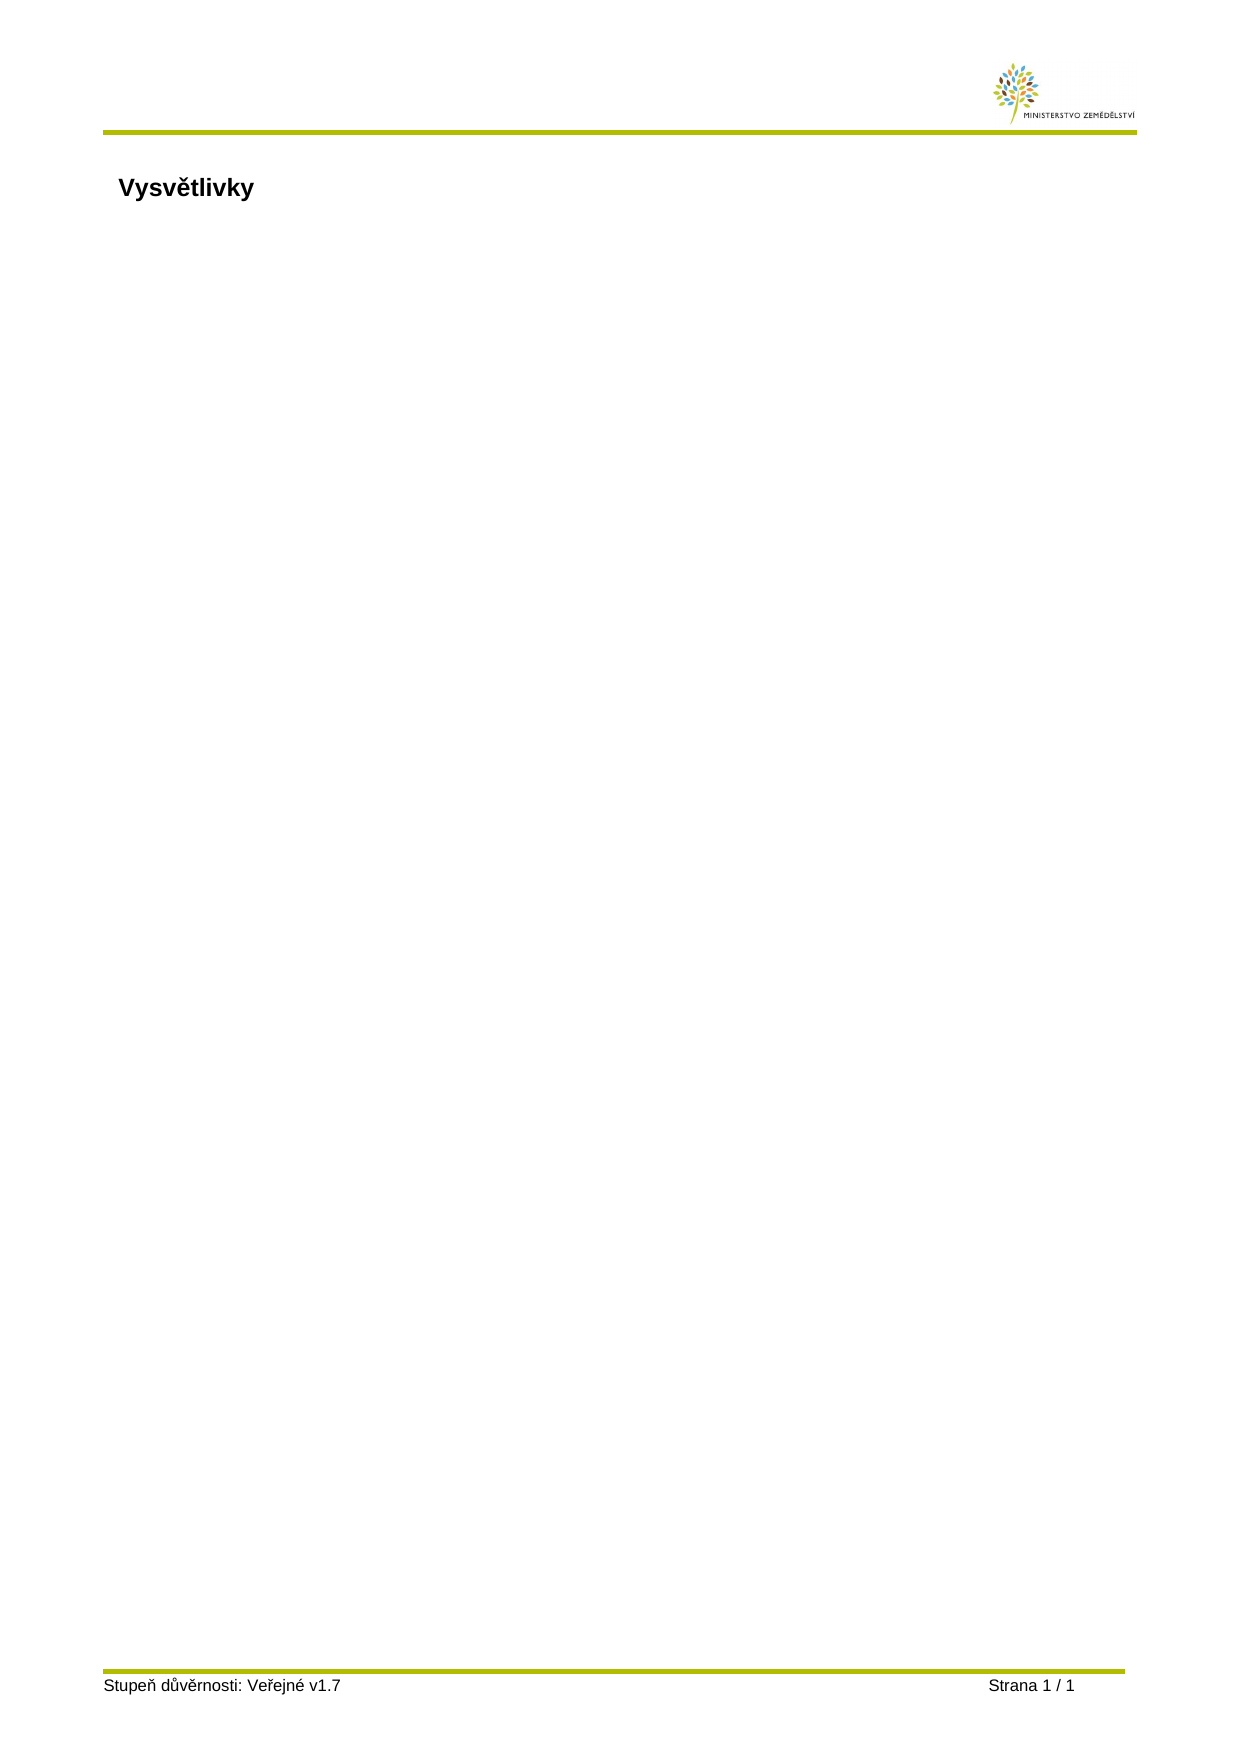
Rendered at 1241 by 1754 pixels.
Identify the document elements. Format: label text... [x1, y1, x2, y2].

picture [991, 59, 1137, 128]
subtitle Vysvětlivky [118, 173, 1092, 202]
